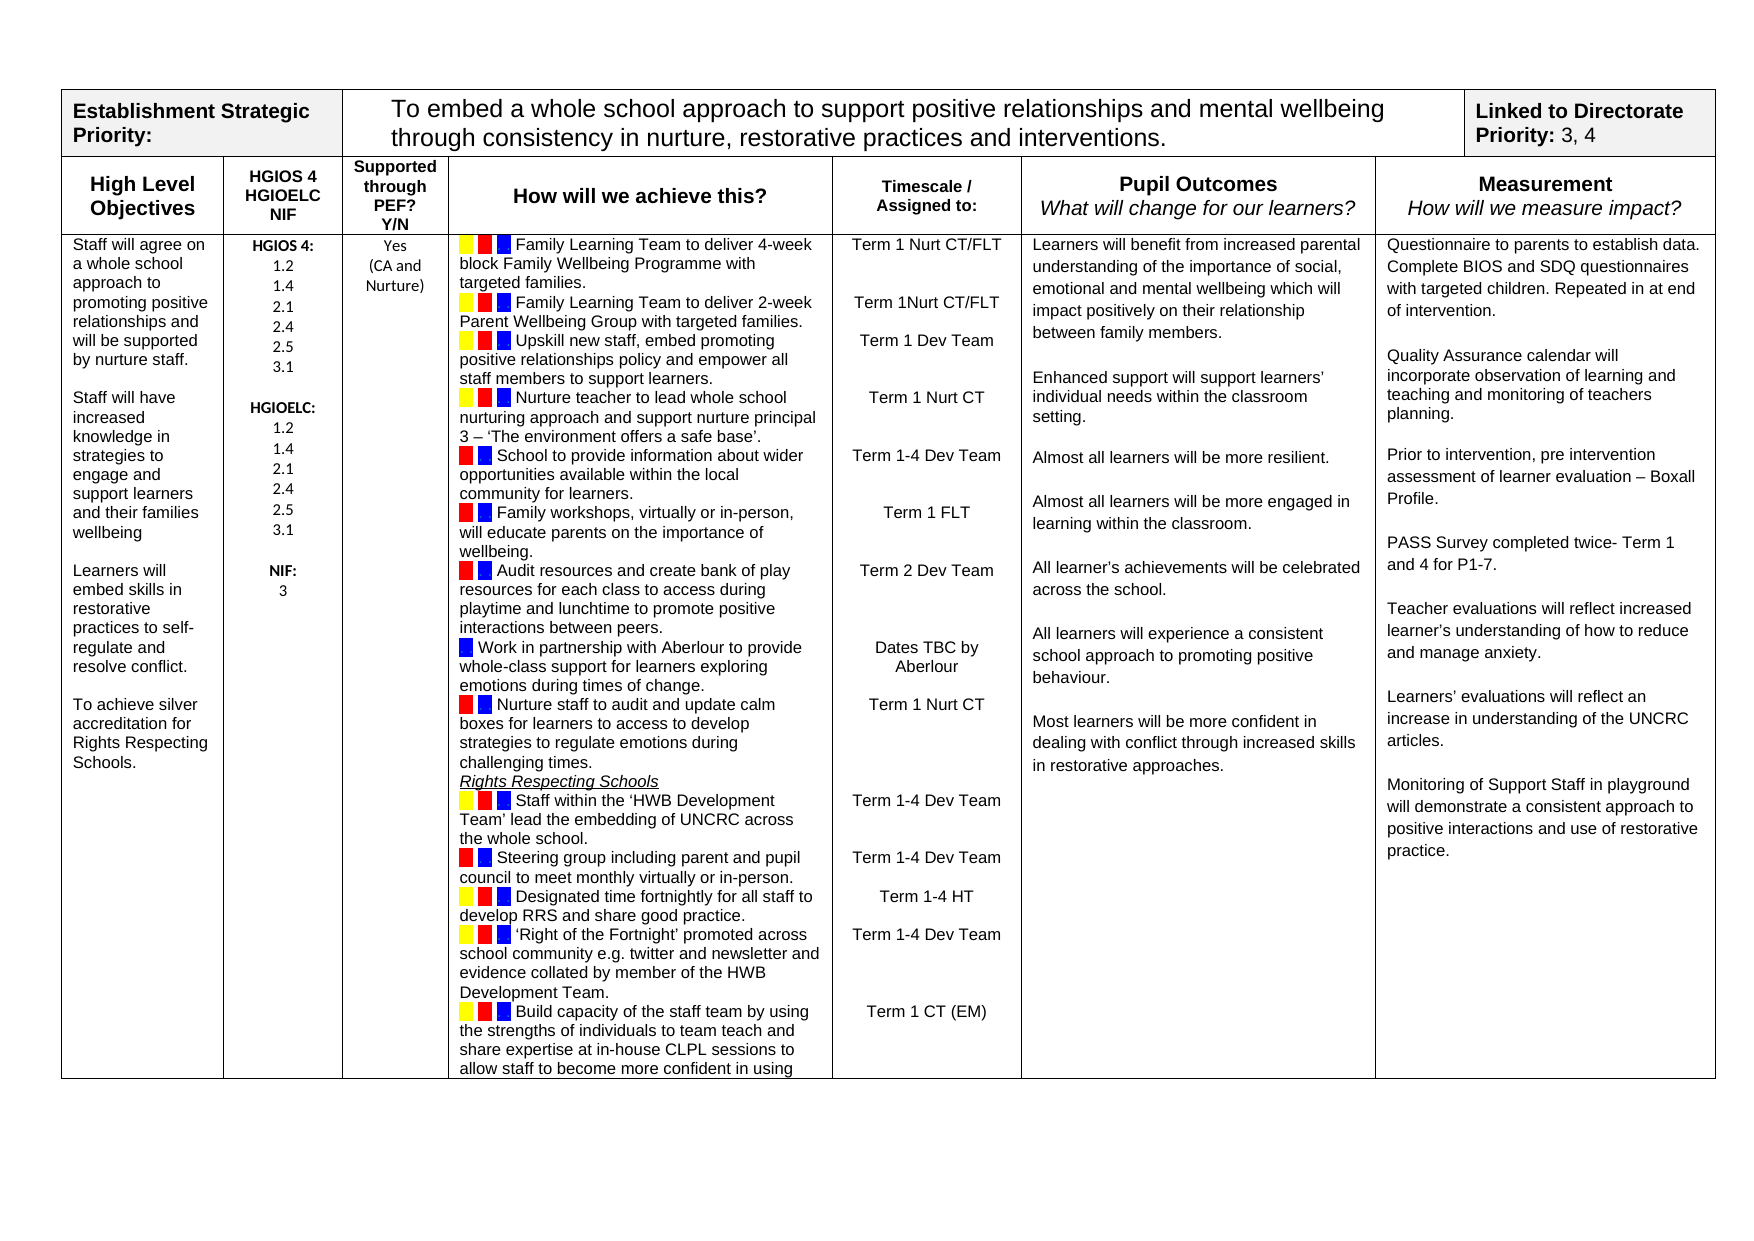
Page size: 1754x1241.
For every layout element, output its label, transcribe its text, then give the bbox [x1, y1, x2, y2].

table_cell Timescale / Assigned to: [833, 157, 1021, 234]
table_header Linked to Directorate Priority: 3, 4 [1465, 90, 1715, 156]
table_header Establishment Strategic Priority: [62, 90, 342, 156]
table_cell How will we achieve this? [449, 157, 832, 234]
table_cell High Level Objectives [62, 157, 223, 234]
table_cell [449, 235, 832, 1078]
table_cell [343, 235, 448, 1078]
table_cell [1376, 235, 1715, 1078]
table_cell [224, 235, 342, 1078]
table_cell Pupil Outcomes What will change for our learners? [1022, 157, 1375, 234]
table_header To embed a whole school approach to support positive relationships and mental wellbeing through consistency in nurture, restorative practices and interventions. [343, 90, 1464, 156]
table_cell HGIOS 4 HGIOELC NIF [224, 157, 342, 234]
table_cell Measurement How will we measure impact? [1376, 157, 1715, 234]
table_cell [62, 235, 223, 1078]
table_cell Supported through PEF? Y/N [343, 157, 448, 234]
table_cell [833, 235, 1021, 1078]
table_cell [1022, 235, 1375, 1078]
